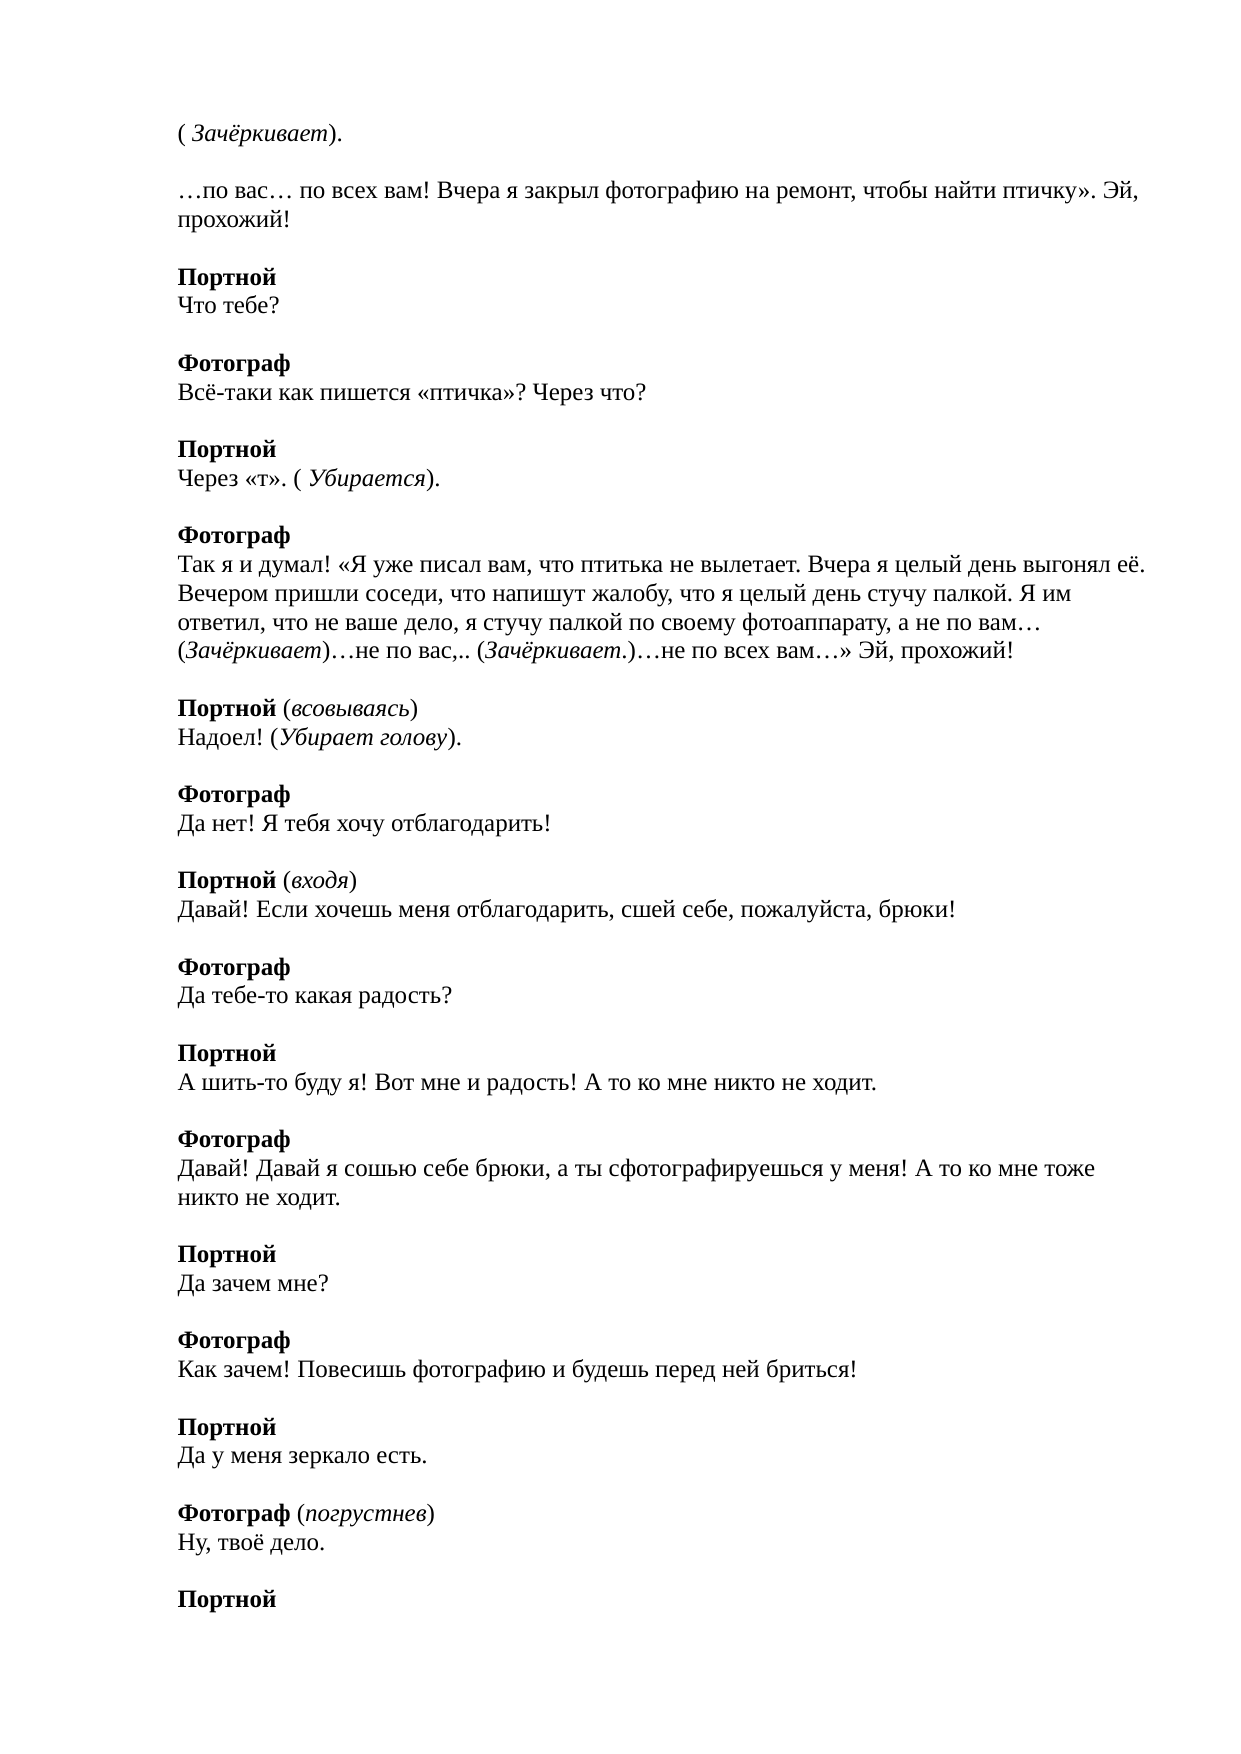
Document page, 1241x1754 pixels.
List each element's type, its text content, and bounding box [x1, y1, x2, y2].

text А шить-то буду я! Вот мне и радость! А то ко мне никто не ходит. [177, 1067, 1152, 1096]
text Фотограф [177, 952, 1152, 981]
text Надоел! (Убирает голову). [177, 722, 1152, 751]
text Фотограф [177, 1326, 1152, 1354]
text Фотограф [177, 779, 1152, 808]
text Да зачем мне? [177, 1268, 1152, 1297]
text …по вас… по всех вам! Вчера я закрыл фотографию на ремонт, чтобы найти птичку». Эй, прохожий! [177, 176, 1152, 233]
text Давай! Давай я сошью себе брюки, а ты сфотографируешься у меня! А то ко мне тоже никто не ходит. [177, 1153, 1152, 1211]
text Портной [177, 1584, 1152, 1613]
text Да тебе-то какая радость? [177, 981, 1152, 1009]
text Портной [177, 262, 1152, 291]
text Портной (всовываясь) [177, 693, 1152, 722]
text Фотограф (погрустнев) [177, 1498, 1152, 1527]
text Да у меня зеркало есть. [177, 1441, 1152, 1469]
text Фотограф [177, 521, 1152, 549]
text Как зачем! Повесишь фотографию и будешь перед ней бриться! [177, 1354, 1152, 1383]
text Через «т». ( Убирается). [177, 463, 1152, 492]
text Портной [177, 1412, 1152, 1441]
text Фотограф [177, 1124, 1152, 1153]
text Портной [177, 434, 1152, 463]
text Фотограф [177, 348, 1152, 377]
text Ну, твоё дело. [177, 1527, 1152, 1556]
text Всё-таки как пишется «птичка»? Через что? [177, 377, 1152, 406]
text Что тебе? [177, 291, 1152, 319]
text ( Зачёркивает). [177, 118, 1152, 147]
text Портной [177, 1038, 1152, 1067]
text Давай! Если хочешь меня отблагодарить, сшей себе, пожалуйста, брюки! [177, 894, 1152, 923]
text Так я и думал! «Я уже писал вам, что птитька не вылетает. Вчера я целый день выгонял её. Вечером пришли соседи, что напишут жалобу, что я целый день стучу палкой. Я им ответил, что не ваше дело, я стучу палкой по своему фотоаппарату, а не по вам… (Зачёркивает)…не по вас,.. (Зачёркивает.)…не по всех вам…» Эй, прохожий! [177, 549, 1152, 664]
text Портной (входя) [177, 866, 1152, 894]
text Да нет! Я тебя хочу отблагодарить! [177, 808, 1152, 837]
text Портной [177, 1239, 1152, 1268]
